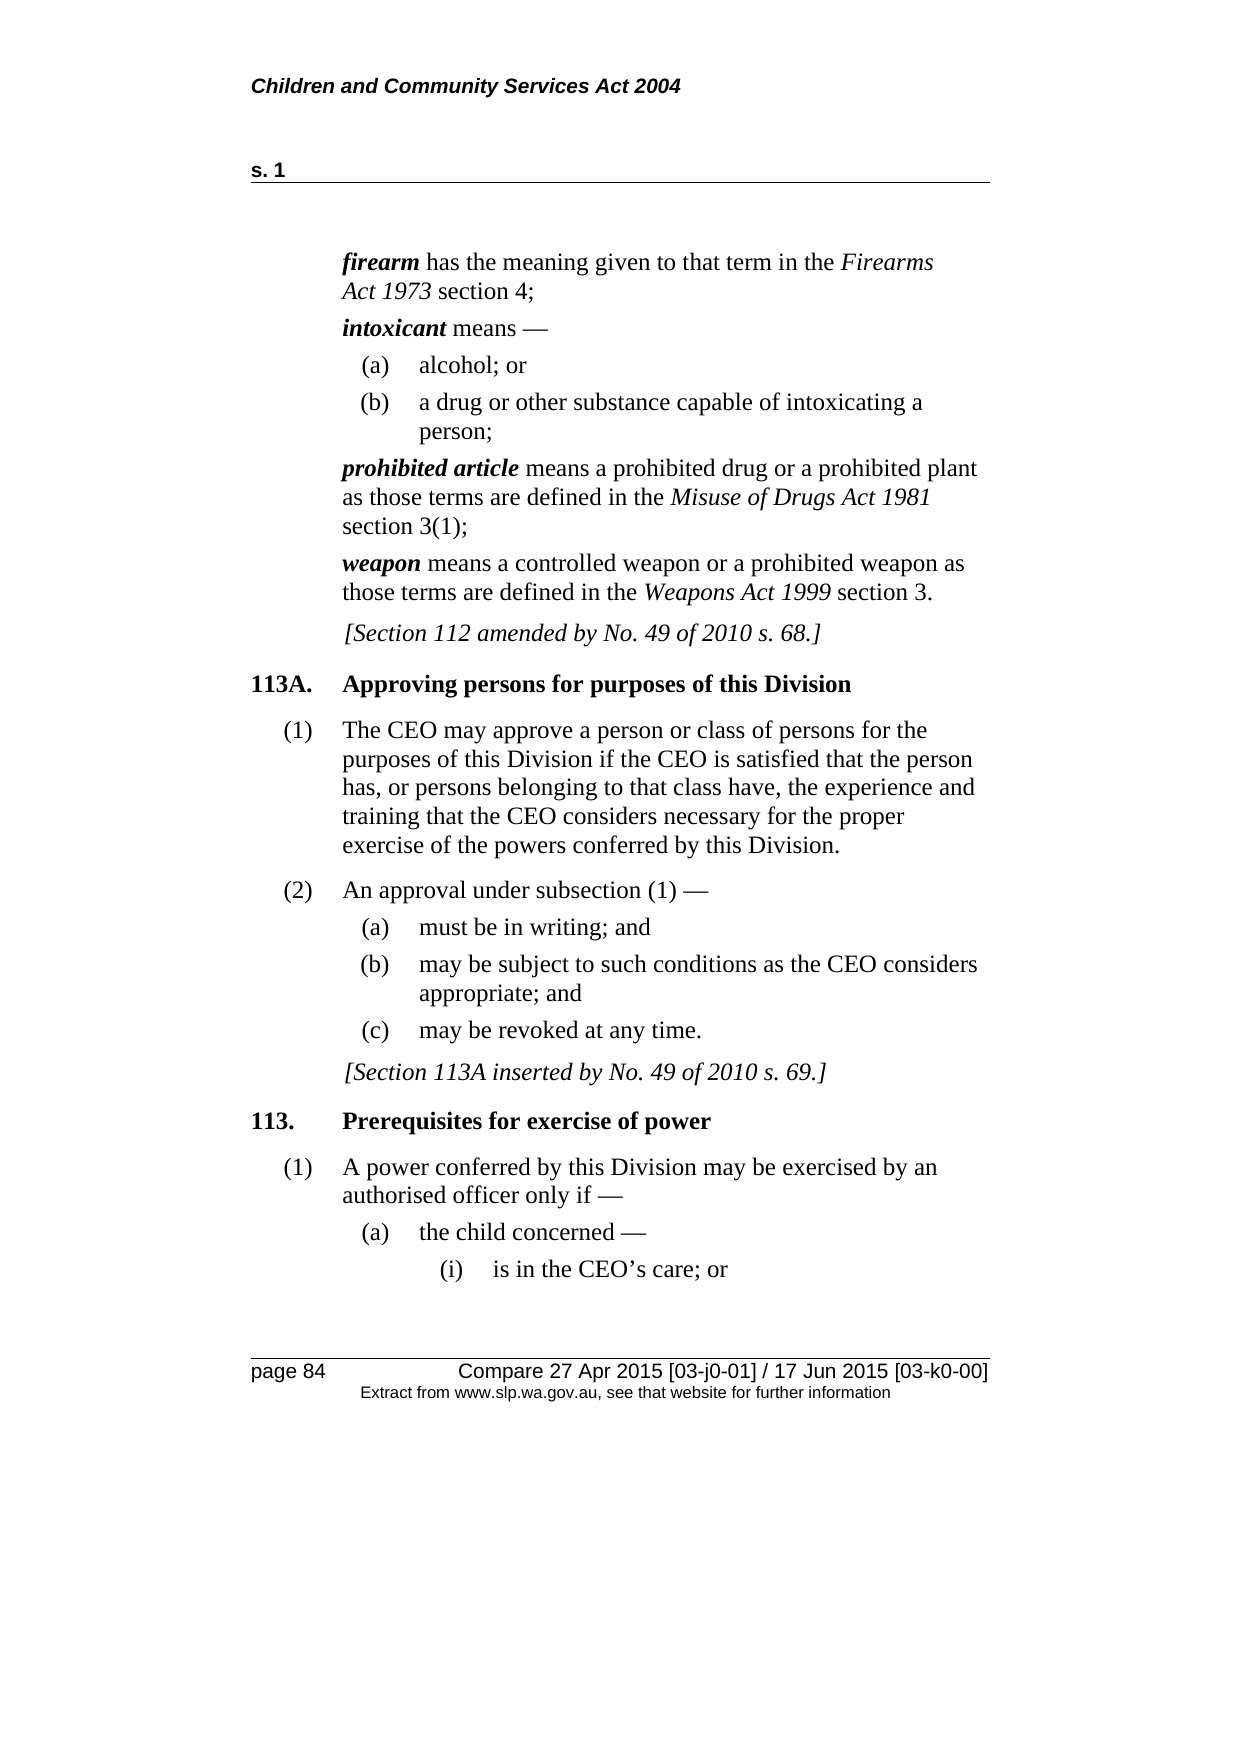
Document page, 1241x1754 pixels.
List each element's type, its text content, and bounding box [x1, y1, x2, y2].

text (b) a drug or other substance capable of intoxicating a person; [251, 387, 990, 445]
text (1) A power conferred by this Division may be exercised by an authorised officer only if — [251, 1152, 990, 1209]
text (i) is in the CEO’s care; or [251, 1254, 990, 1283]
text weapon means a controlled weapon or a prohibited weapon as those terms are defined in the Weapons Act 1999 section 3. [251, 548, 990, 605]
text (a) must be in writing; and [251, 912, 990, 941]
text (c) may be revoked at any time. [251, 1015, 990, 1044]
subtitle 113. Prerequisites for exercise of power [251, 1106, 990, 1135]
text (1) The CEO may approve a person or class of persons for the purposes of this Division if the CEO is satisfied that the person has, or persons belonging to that class have, the experience and training that the CEO considers necessary for the proper exercise of the powers conferred by this Division. [251, 715, 990, 859]
text (2) An approval under subsection (1) — [251, 875, 990, 904]
text (a) alcohol; or [251, 350, 990, 379]
text (a) the child concerned — [251, 1217, 990, 1246]
text (b) may be subject to such conditions as the CEO considers appropriate; and [251, 949, 990, 1007]
text intoxicant means — [251, 313, 990, 342]
text [Section 112 amended by No. 49 of 2010 s. 68.] [251, 618, 990, 647]
text [Section 113A inserted by No. 49 of 2010 s. 69.] [251, 1057, 990, 1085]
text firearm has the meaning given to that term in the Firearms Act 1973 section 4; [251, 247, 990, 305]
text prohibited article means a prohibited drug or a prohibited plant as those terms are defined in the Misuse of Drugs Act 1981 section 3(1); [251, 453, 990, 539]
subtitle 113A. Approving persons for purposes of this Division [251, 669, 990, 698]
